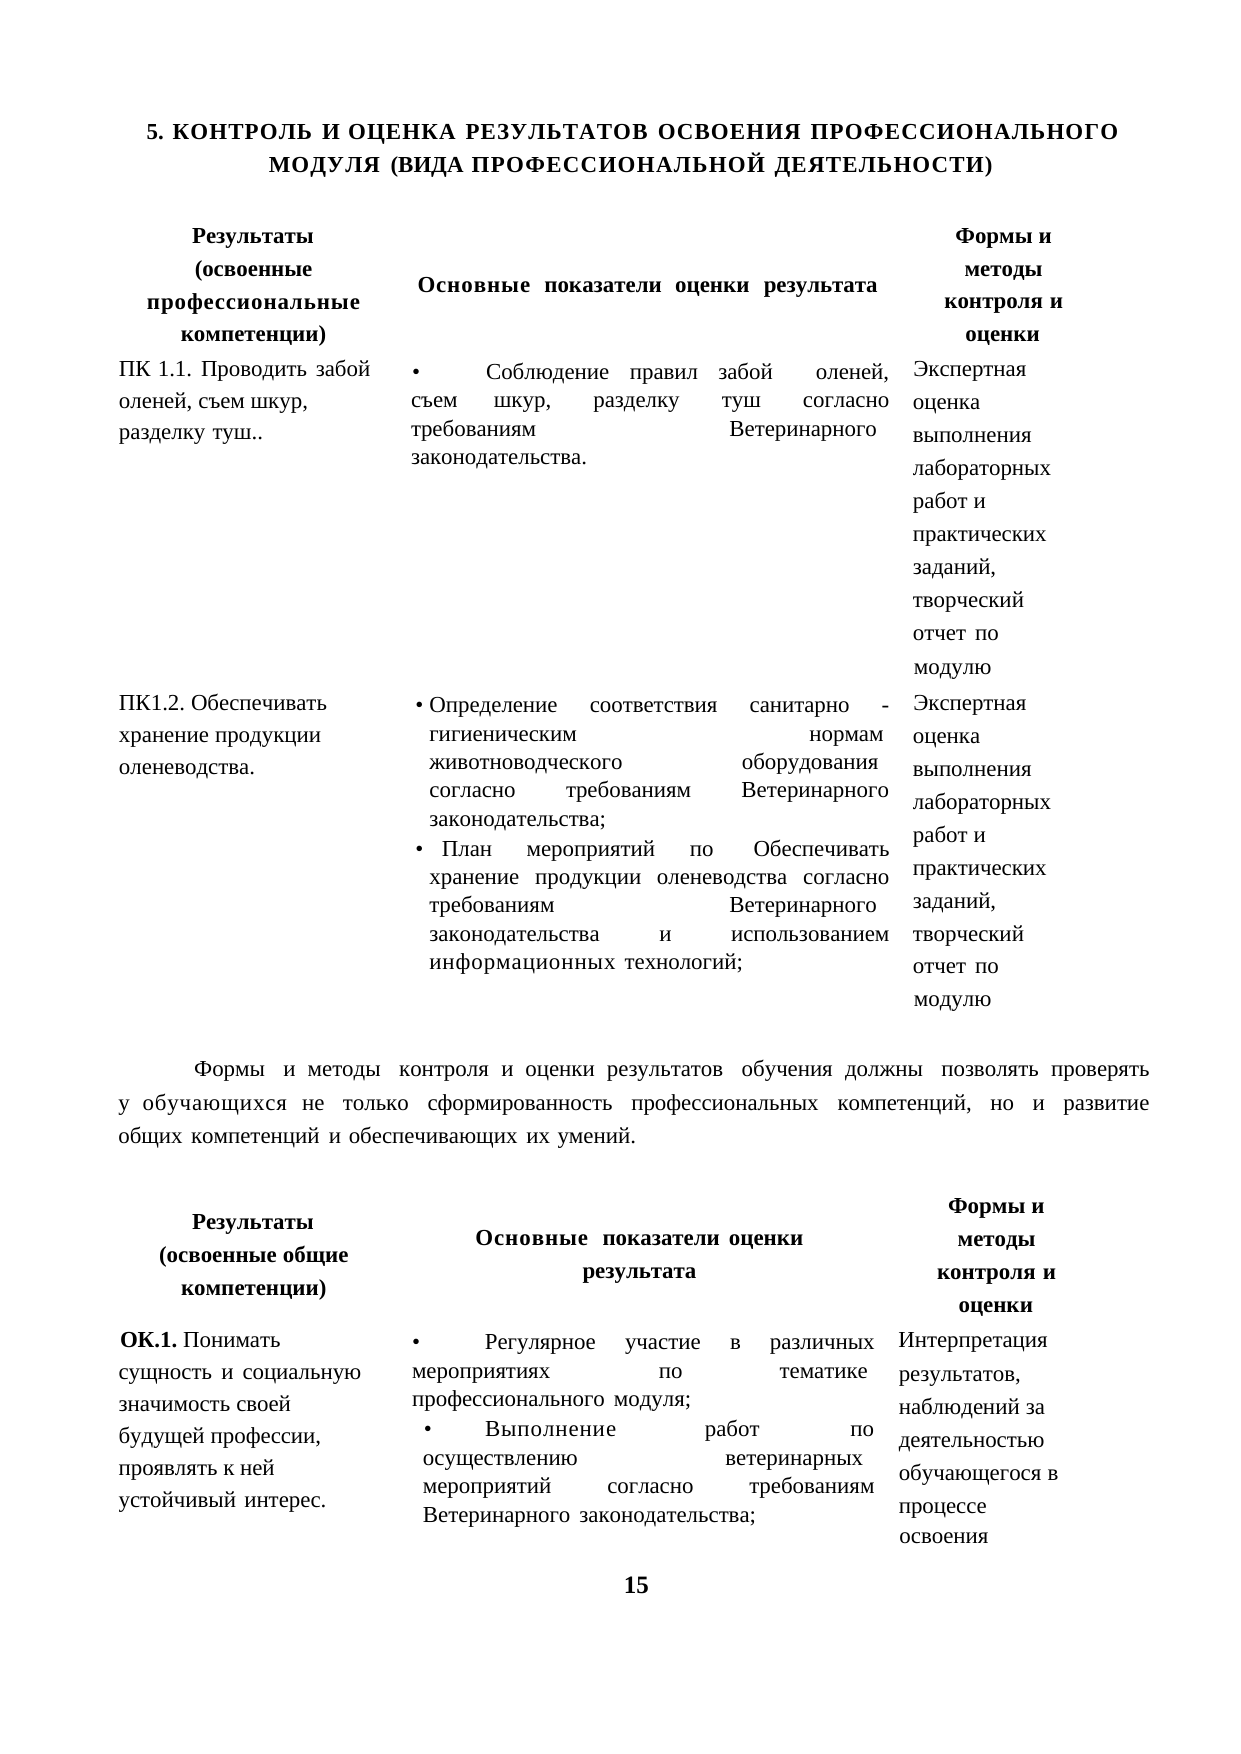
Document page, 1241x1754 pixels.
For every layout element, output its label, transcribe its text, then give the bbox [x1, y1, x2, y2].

table_cell Регулярное участие в различных мероприятиях по тематике профессионального модуля; Выполнение работ по осуществлению ветеринарных мероприятий согласно требованиям Ветеринарного законодательства; [388, 1322, 886, 1551]
table_header Результаты (освоенные общие компетенции) [98, 1193, 388, 1322]
table_header Формы и методы контроля и оценки [886, 1193, 1092, 1322]
table_cell ПК 1.1. Проводить забой оленей, съем шкур, разделку туш.. [98, 351, 394, 685]
table_header Основные показатели оценки результата [388, 1193, 886, 1322]
table_header Формы и методы контроля и оценки [901, 222, 1088, 351]
table_header Основные показатели оценки результата [394, 222, 901, 351]
text Формы и методы контроля и оценки результатов обучения должны позволять проверять у обучающихся не только сформированность профессиональных компетенций, но и развитие общих компетенций и обеспечивающих их умений. [118, 1056, 1149, 1148]
table_cell Соблюдение правил забой оленей, съем шкур, разделку туш согласно требованиям Ветеринарного законодательства. [394, 351, 901, 685]
subtitle 15 [621, 1570, 651, 1599]
table_cell ПК1.2. Обеспечивать хранение продукции оленеводства. [98, 685, 394, 1013]
table_cell Интерпретация результатов, наблюдений за деятельностью обучающегося в процессе освоения [886, 1322, 1092, 1551]
subtitle 5. КОНТРОЛЬ И ОЦЕНКА РЕЗУЛЬТАТОВ ОСВОЕНИЯ ПРОФЕССИОНАЛЬНОГО МОДУЛЯ (ВИДА ПРОФЕССИОНАЛЬНОЙ ДЕЯТЕЛЬНОСТИ) [146, 118, 1150, 177]
table_cell Экспертная оценка выполнения лабораторных работ и практических заданий, творческий отчет по модулю [901, 351, 1088, 685]
table_cell Экспертная оценка выполнения лабораторных работ и практических заданий, творческий отчет по модулю [901, 685, 1088, 1013]
table_cell Определение соответствия санитарно - гигиеническим нормам животноводческого оборудования согласно требованиям Ветеринарного законодательства; План мероприятий по Обеспечивать хранение продукции оленеводства согласно требованиям Ветеринарного законодательства и использованием информационных технологий; [394, 685, 901, 1013]
table_cell ОК.1. Понимать сущность и социальную значимость своей будущей профессии, проявлять к ней устойчивый интерес. [98, 1322, 388, 1551]
table_header Результаты (освоенные профессиональные компетенции) [98, 222, 394, 351]
